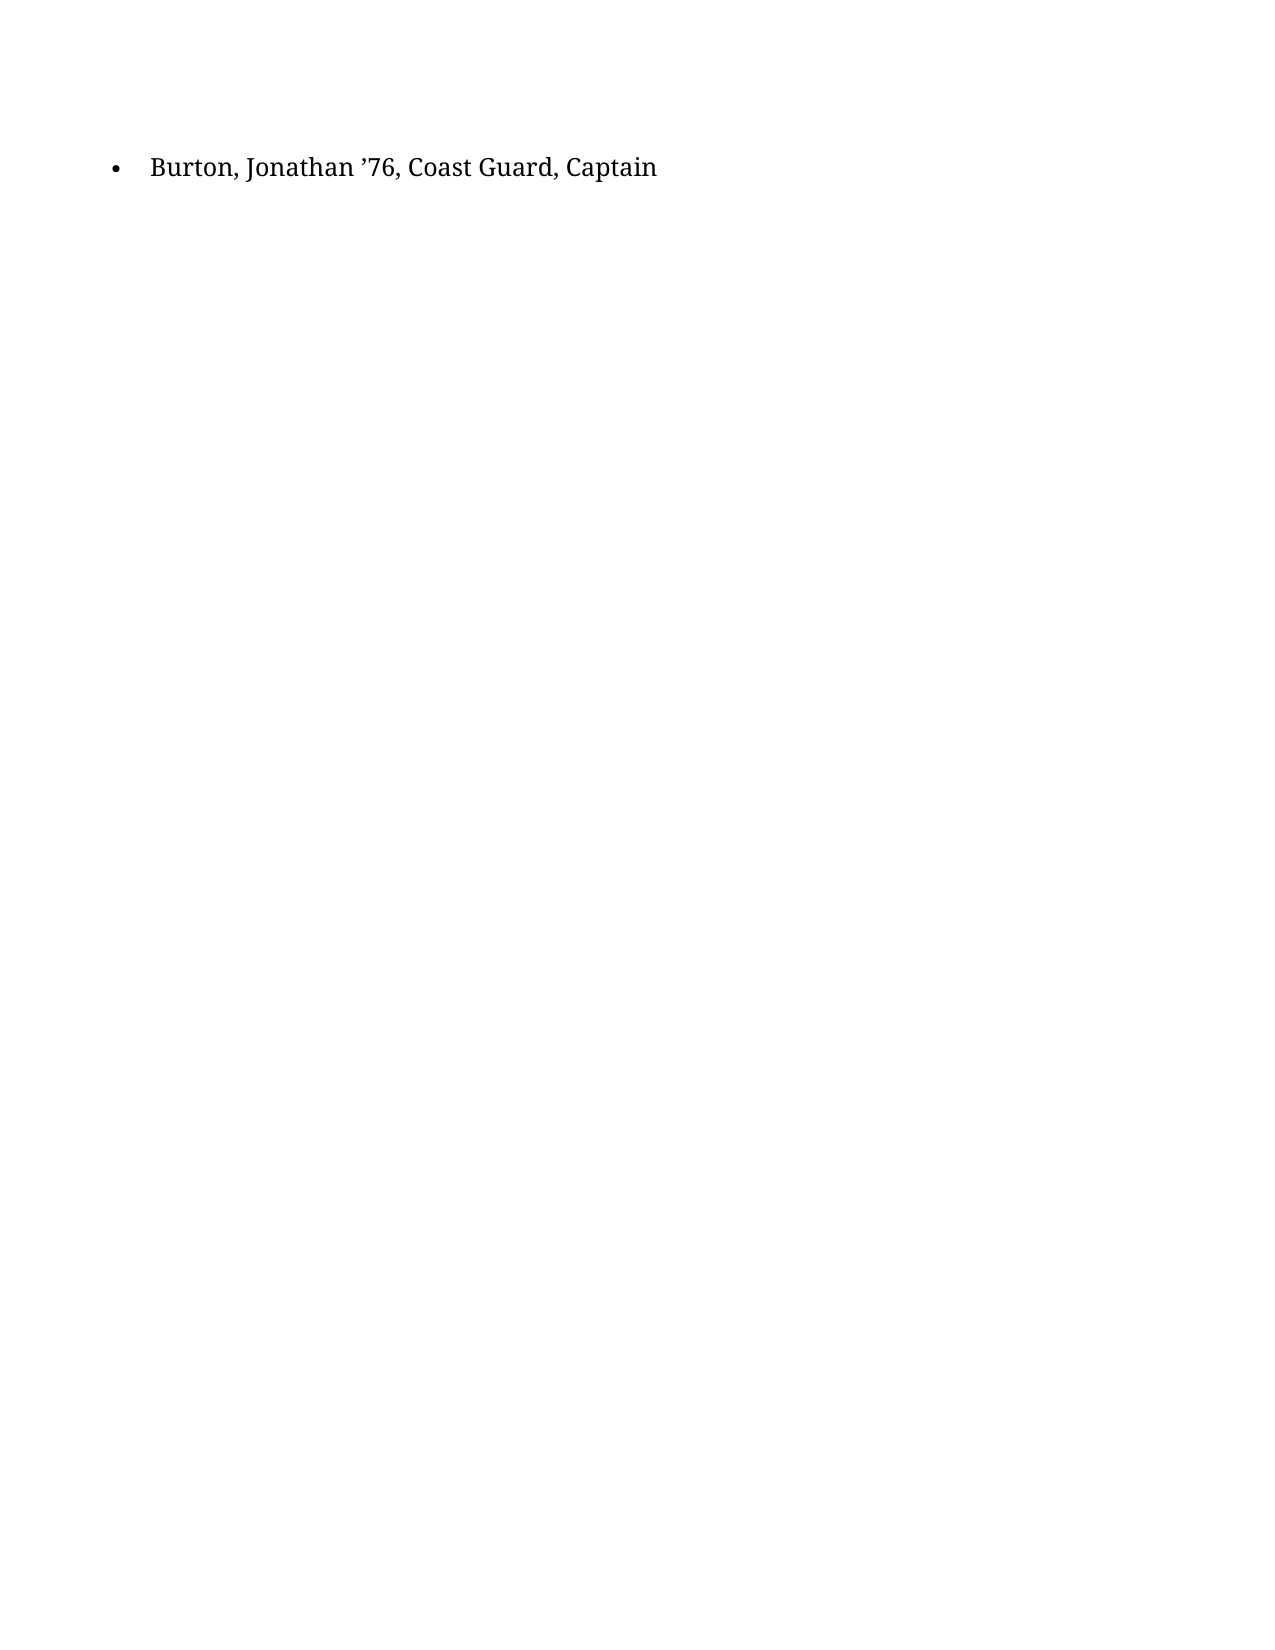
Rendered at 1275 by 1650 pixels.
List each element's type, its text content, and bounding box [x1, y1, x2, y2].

list Burton, Jonathan ’76, Coast Guard, Captain [112, 150, 1125, 184]
